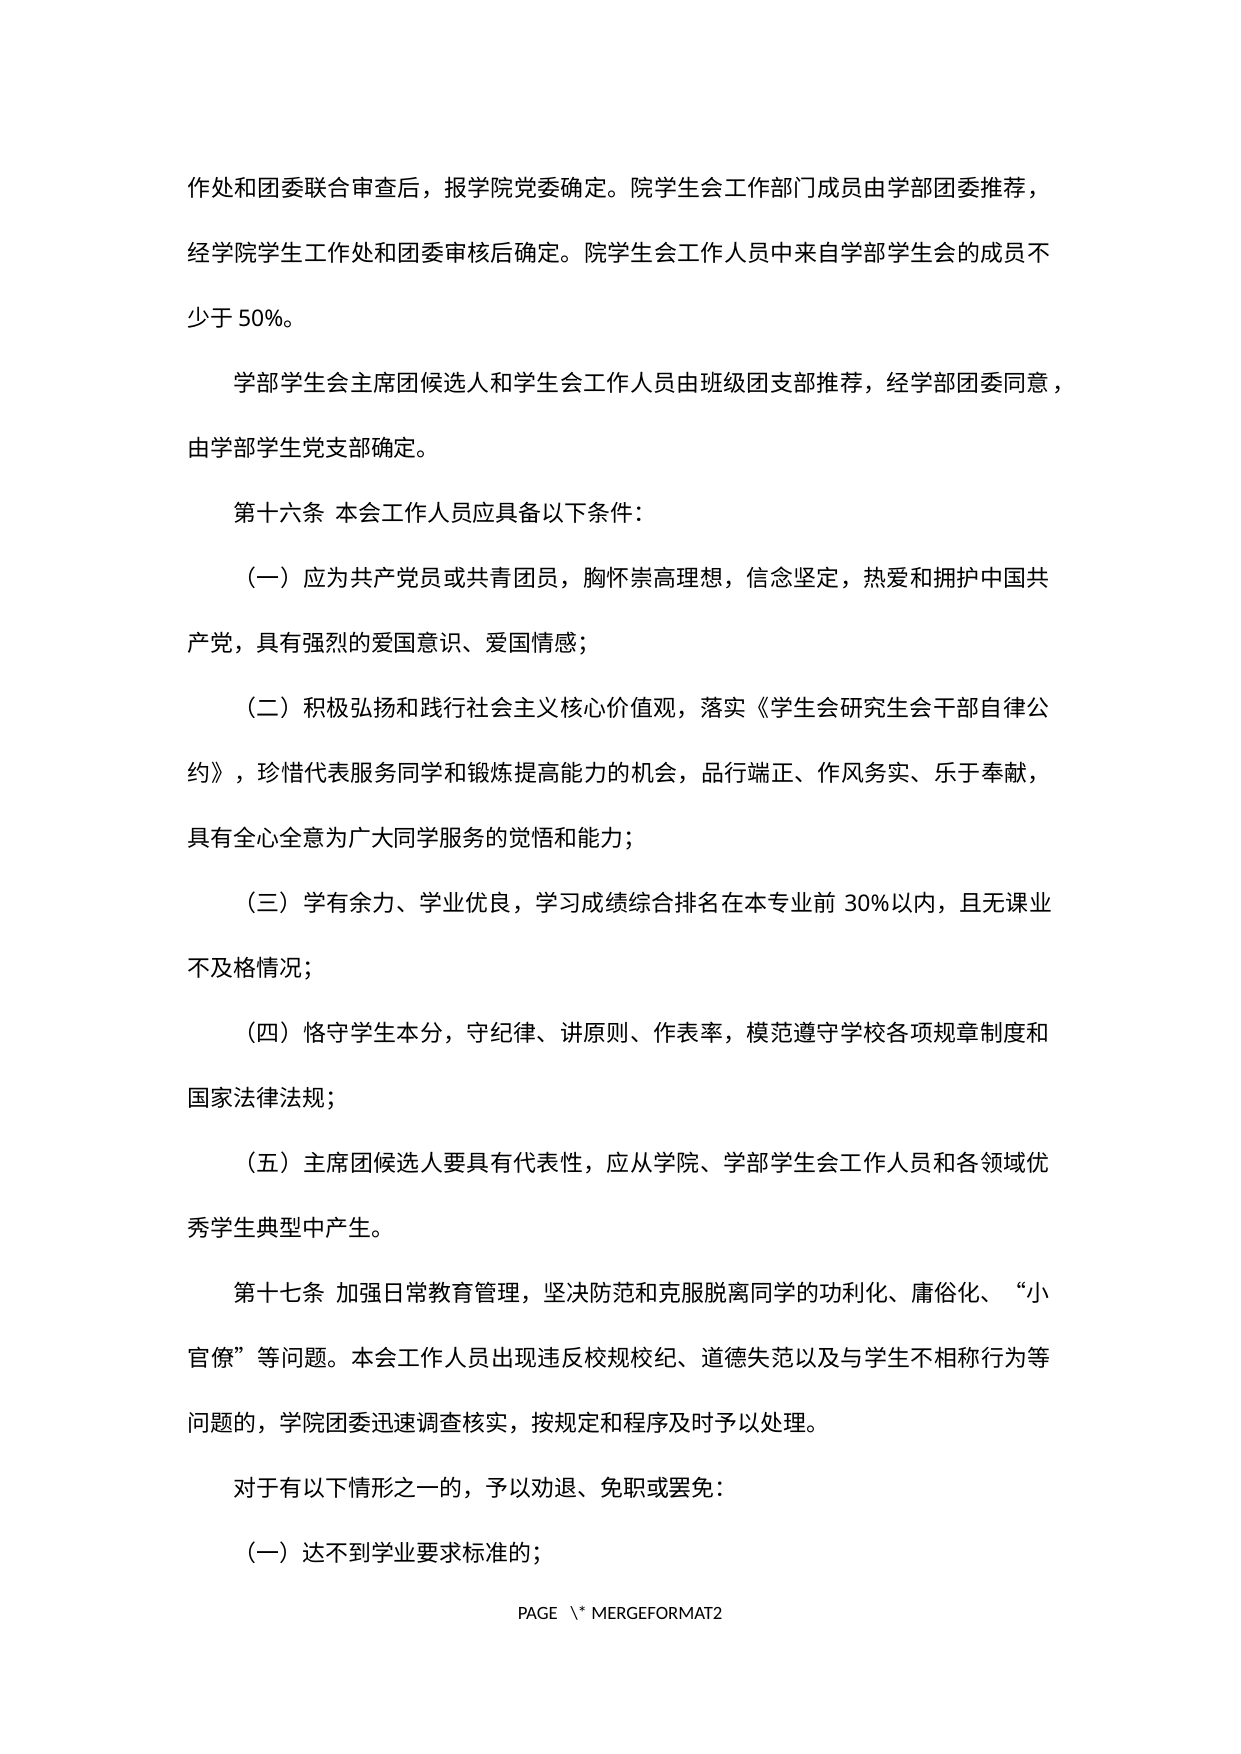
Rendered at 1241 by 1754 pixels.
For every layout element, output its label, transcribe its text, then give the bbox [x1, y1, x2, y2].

text （二）积极弘扬和践行社会主义核心价值观，落实《学生会研究生会干部自律公约》，珍惜代表服务同学和锻炼提高能力的机会，品行端正、作风务实、乐于奉献，具有全心全意为广大同学服务的觉悟和能力； [187, 674, 1053, 869]
text 第十六条 本会工作人员应具备以下条件： [187, 479, 1053, 544]
text 第十七条 加强日常教育管理，坚决防范和克服脱离同学的功利化、庸俗化、“小官僚”等问题。本会工作人员出现违反校规校纪、道德失范以及与学生不相称行为等问题的，学院团委迅速调查核实，按规定和程序及时予以处理。 [187, 1259, 1053, 1454]
text （一）达不到学业要求标准的； [187, 1519, 1053, 1584]
text （五）主席团候选人要具有代表性，应从学院、学部学生会工作人员和各领域优秀学生典型中产生。 [187, 1129, 1053, 1259]
text （三）学有余力、学业优良，学习成绩综合排名在本专业前30%以内，且无课业不及格情况； [187, 869, 1053, 999]
text （四）恪守学生本分，守纪律、讲原则、作表率，模范遵守学校各项规章制度和国家法律法规； [187, 999, 1053, 1129]
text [187, 154, 1053, 349]
text 对于有以下情形之一的，予以劝退、免职或罢免： [187, 1454, 1053, 1519]
text （一）应为共产党员或共青团员，胸怀崇高理想，信念坚定，热爱和拥护中国共产党，具有强烈的爱国意识、爱国情感； [187, 544, 1053, 674]
text 学部学生会主席团候选人和学生会工作人员由班级团支部推荐，经学部团委同意，由学部学生党支部确定。 [187, 349, 1053, 479]
